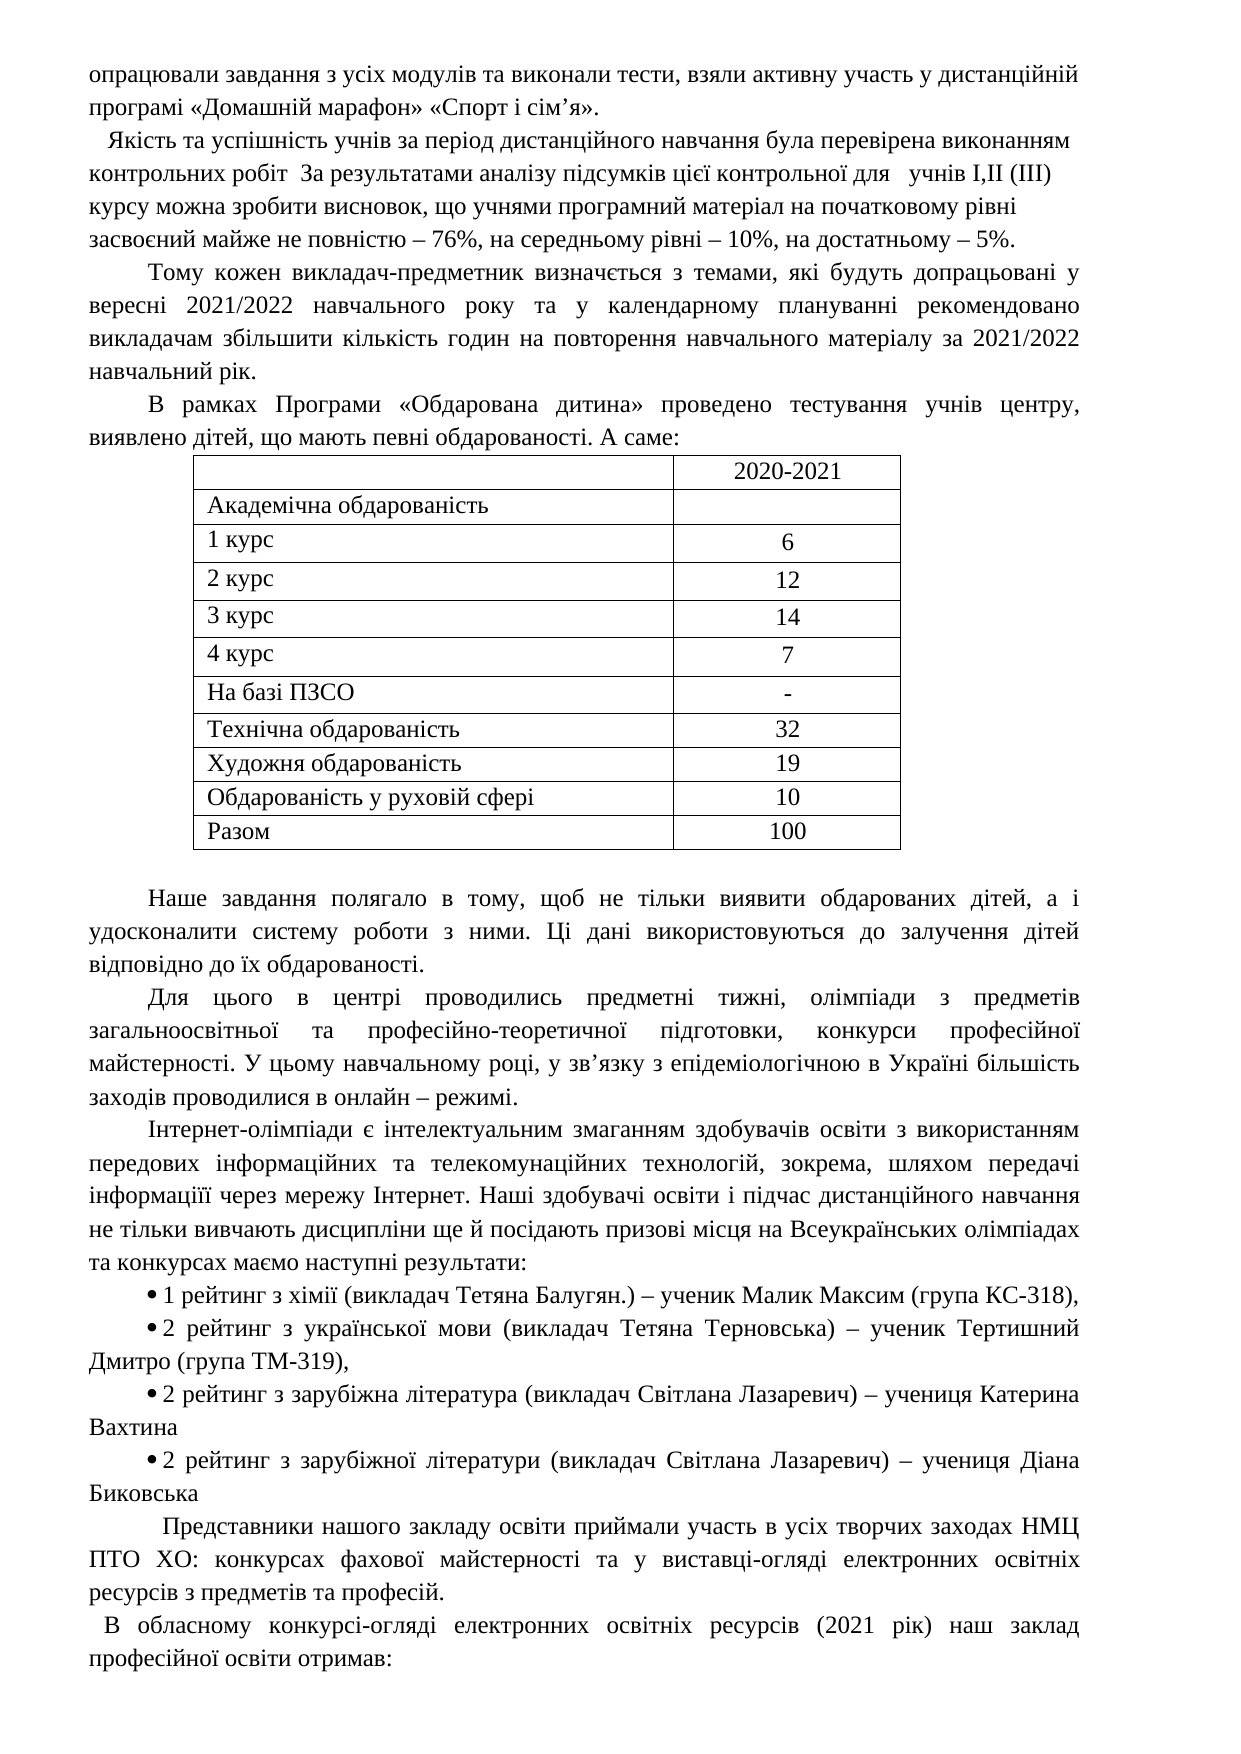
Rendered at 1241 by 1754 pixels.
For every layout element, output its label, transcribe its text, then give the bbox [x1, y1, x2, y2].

table_cell 100 [674, 816, 900, 849]
table_cell - [674, 677, 900, 713]
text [89, 59, 1081, 121]
table_cell Академічна обдарованість [194, 490, 673, 523]
text Для цього в центрі проводились предметні тижні, олімпіади з предметів загальноосвітньої та професійно-теоретичної підготовки, конкурси професійної майстерності. У цьому навчальному році, у зв’язку з епідеміологічною в Україні більшість заходів проводилися в онлайн – режимі. [89, 982, 1081, 1110]
table_cell 12 [674, 563, 900, 599]
table_cell 14 [674, 601, 900, 637]
text В обласному конкурсі-огляді електронних освітніх ресурсів (2021 рік) наш заклад професійної освіти отримав: [89, 1610, 1081, 1672]
text Наше завдання полягало в тому, щоб не тільки виявити обдарованих дітей, а і удосконалити систему роботи з ними. Ці дані використовуються до залучення дітей відповідно до їх обдарованості. [89, 883, 1081, 978]
text Представники нашого закладу освіти приймали участь в усіх творчих заходах НМЦ ПТО ХО: конкурсах фахової майстерності та у виставці-огляді електронних освітніх ресурсів з предметів та професій. [89, 1511, 1081, 1606]
text Якість та успішність учнів за період дистанційного навчання була перевірена виконанням контрольних робіт За результатами аналізу підсумків цієї контрольної для учнів І,ІІ (ІІІ) курсу можна зробити висновок, що учнями програмний матеріал на початковому рівні засвоєний майже не повністю – 76%, на середньому рівні – 10%, на достатньому – 5%. [89, 125, 1081, 253]
list 2 рейтинг з зарубіжної літератури (викладач Світлана Лазаревич) – учениця Діана Биковська [89, 1445, 1081, 1507]
table_cell 7 [674, 638, 900, 676]
table_cell 19 [674, 748, 900, 781]
table_cell 10 [674, 782, 900, 815]
text В рамках Програми «Обдарована дитина» проведено тестування учнів центру, виявлено дітей, що мають певні обдарованості. А саме: [89, 389, 1081, 451]
table_cell 3 курс [194, 601, 673, 637]
table_cell 2 курс [194, 563, 673, 599]
table_cell 32 [674, 714, 900, 747]
table_cell Технічна обдарованість [194, 714, 673, 747]
table_cell Художня обдарованість [194, 748, 673, 781]
table_cell [674, 490, 900, 523]
table_cell 6 [674, 525, 900, 562]
list 2 рейтинг з зарубіжна література (викладач Світлана Лазаревич) – учениця Катерина Вахтина [89, 1379, 1081, 1441]
table_cell Разом [194, 816, 673, 849]
table_header [194, 456, 673, 489]
table_cell Обдарованість у руховій сфері [194, 782, 673, 815]
table_cell 1 курс [194, 525, 673, 562]
text Інтернет-олімпіади є інтелектуальним змаганням здобувачів освіти з використанням передових інформаційних та телекомунаційних технологій, зокрема, шляхом передачі інформаціїї через мережу Інтернет. Наші здобувачі освіти і підчас дистанційного навчання не тільки вивчають дисципліни ще й посідають призові місця на Всеукраїнських олімпіадах та конкурсах маємо наступні результати: [89, 1114, 1081, 1275]
table_cell На базі ПЗСО [194, 677, 673, 713]
table_header 2020-2021 [674, 456, 900, 489]
list 1 рейтинг з хімії (викладач Тетяна Балугян.) – ученик Малик Максим (група КС-318), [89, 1280, 1081, 1308]
table_cell 4 курс [194, 638, 673, 676]
list 2 рейтинг з української мови (викладач Тетяна Терновська) – ученик Тертишний Дмитро (група ТМ-319), [89, 1313, 1081, 1374]
text Тому кожен викладач-предметник визначється з темами, які будуть допрацьовані у вересні 2021/2022 навчального року та у календарному плануванні рекомендовано викладачам збільшити кількість годин на повторення навчального матеріалу за 2021/2022 навчальний рік. [89, 257, 1081, 385]
